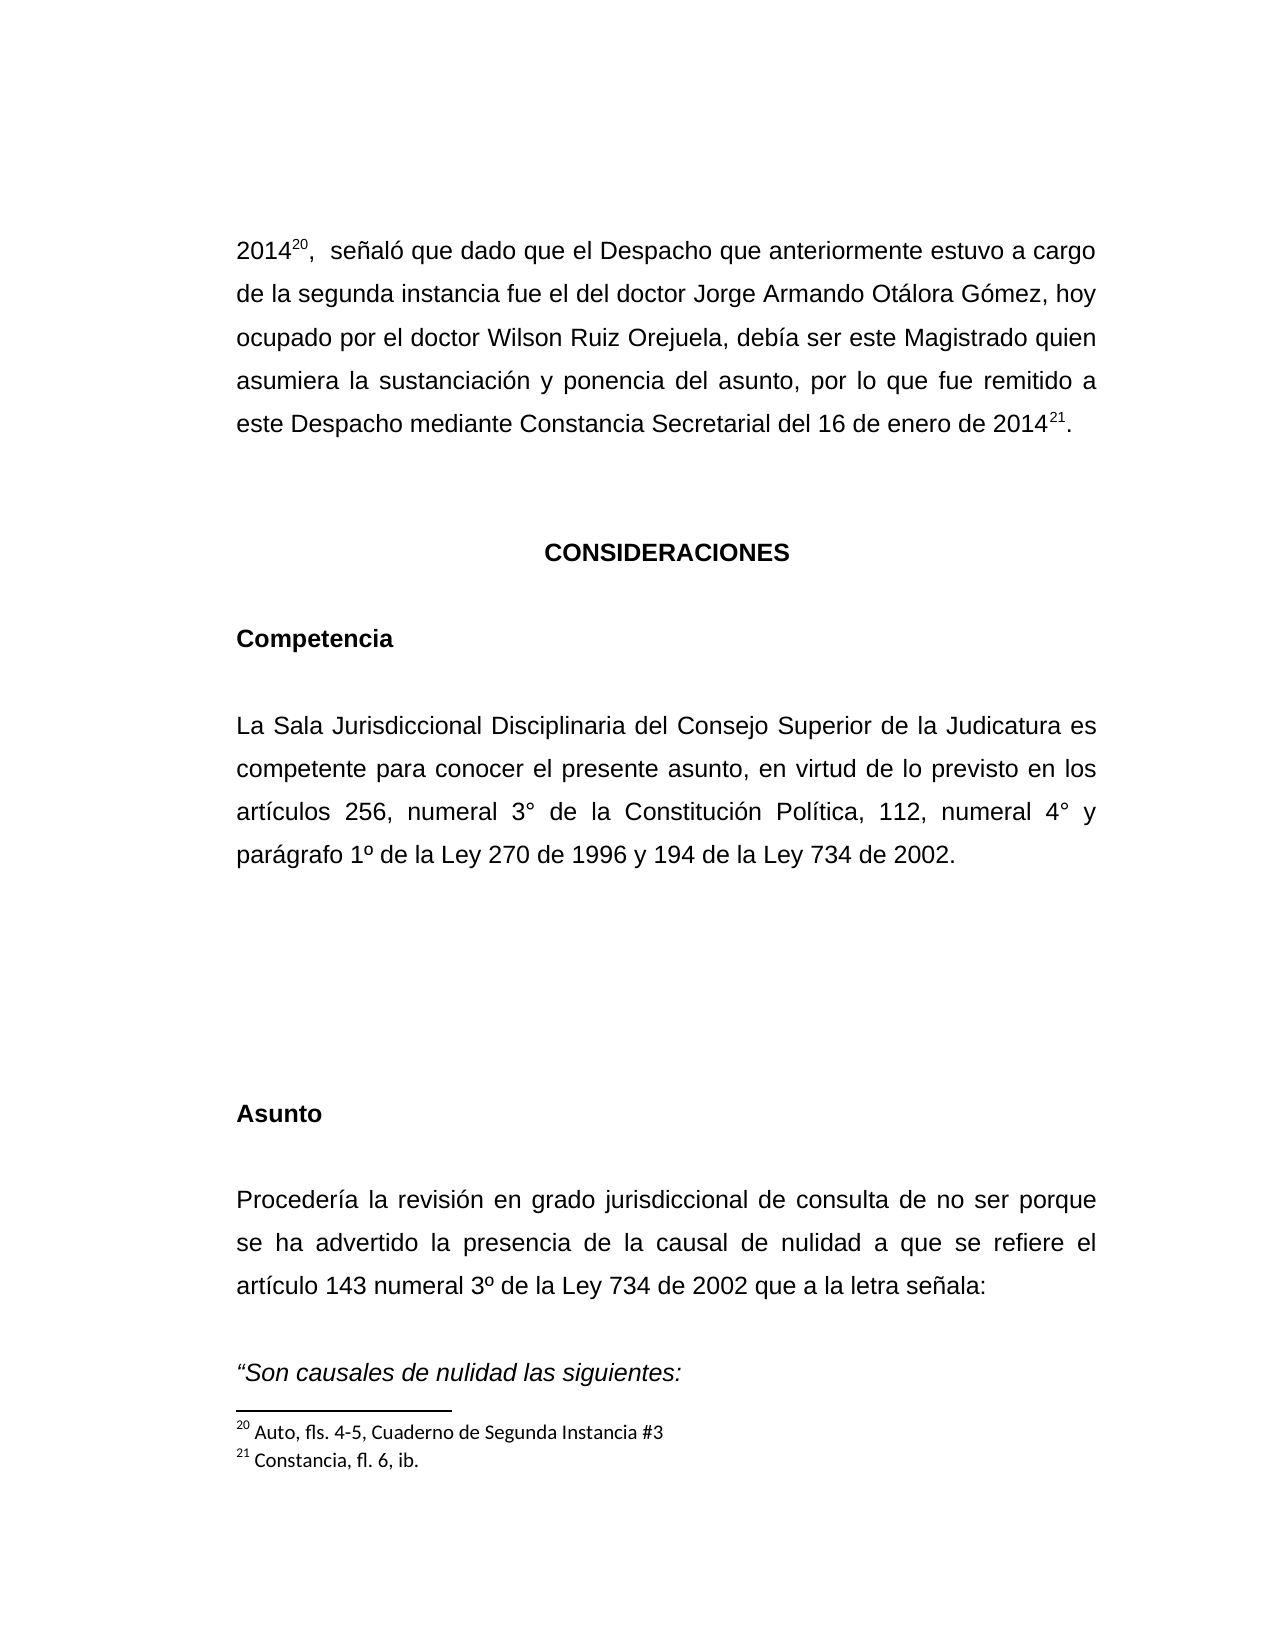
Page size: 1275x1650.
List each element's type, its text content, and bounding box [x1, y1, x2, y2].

text Competencia [236, 624, 1098, 653]
text Procedería la revisión en grado jurisdiccional de consulta de no ser porque se ha advertido la presencia de la causal de nulidad a que se refiere el artículo 143 numeral 3º de la Ley 734 de 2002 que a la letra señala: [236, 1185, 1098, 1300]
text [236, 236, 1098, 437]
text La Sala Jurisdiccional Disciplinaria del Consejo Superior de la Judicatura es competente para conocer el presente asunto, en virtud de lo previsto en los artículos 256, numeral 3° de la Constitución Política, 112, numeral 4° y parágrafo 1º de la Ley 270 de 1996 y 194 de la Ley 734 de 2002. [236, 711, 1098, 869]
text CONSIDERACIONES [236, 538, 1098, 567]
text “Son causales de nulidad las siguientes: [236, 1357, 1098, 1386]
text Asunto [236, 1099, 1098, 1127]
